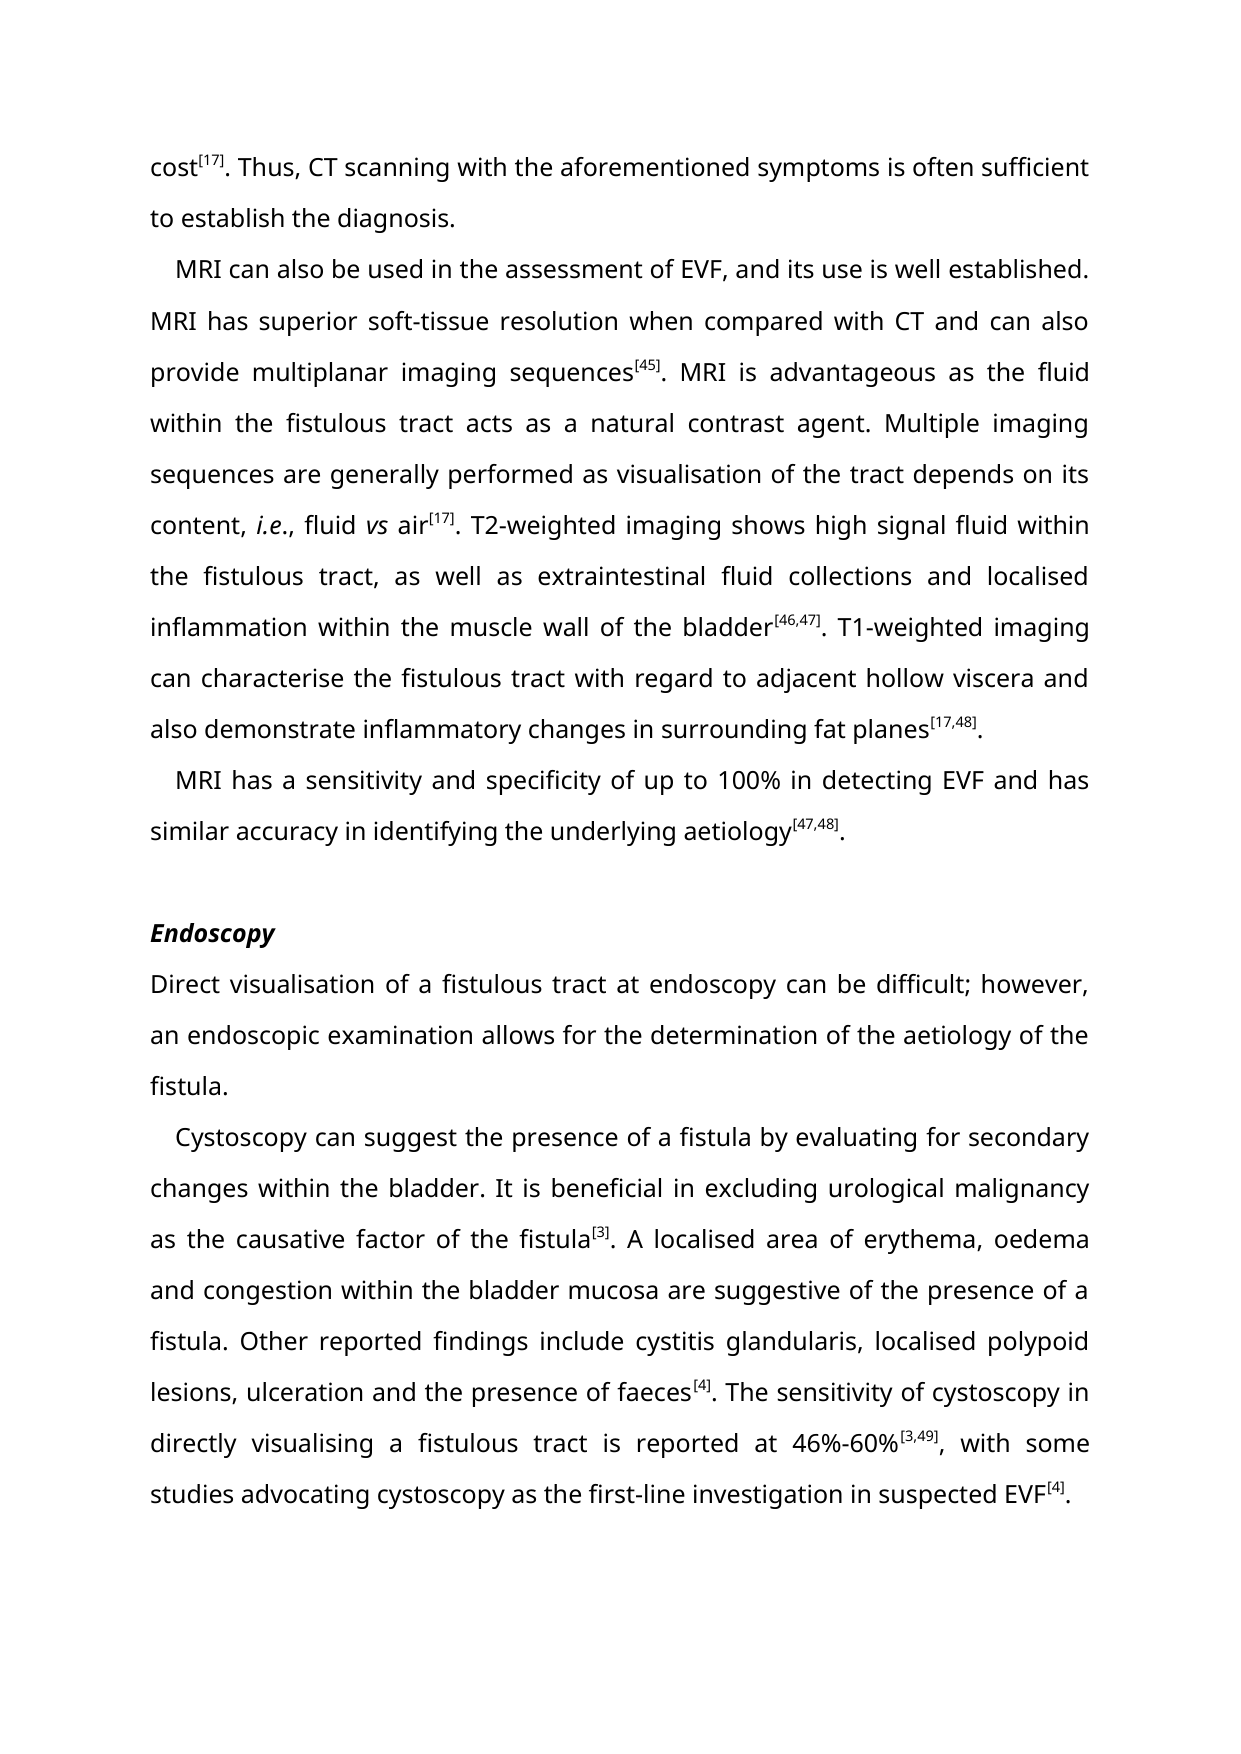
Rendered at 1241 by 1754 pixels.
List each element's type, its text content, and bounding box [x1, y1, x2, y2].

text MRI has a sensitivity and specificity of up to 100% in detecting EVF and has similar accuracy in identifying the underlying aetiology[47,48]. [150, 762, 1090, 848]
text Direct visualisation of a fistulous tract at endoscopy can be difficult; however, an endoscopic examination allows for the determination of the aetiology of the fistula. [150, 967, 1090, 1103]
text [150, 150, 1090, 235]
text Cystoscopy can suggest the presence of a fistula by evaluating for secondary changes within the bladder. It is beneficial in excluding urological malignancy as the causative factor of the fistula[3]. A localised area of erythema, oedema and congestion within the bladder mucosa are suggestive of the presence of a fistula. Other reported findings include cystitis glandularis, localised polypoid lesions, ulceration and the presence of faeces[4]. The sensitivity of cystoscopy in directly visualising a fistulous tract is reported at 46%-60%[3,49], with some studies advocating cystoscopy as the first-line investigation in suspected EVF[4]. [150, 1120, 1090, 1511]
text MRI can also be used in the assessment of EVF, and its use is well established. MRI has superior soft-tissue resolution when compared with CT and can also provide multiplanar imaging sequences[45]. MRI is advantageous as the fluid within the fistulous tract acts as a natural contrast agent. Multiple imaging sequences are generally performed as visualisation of the tract depends on its content, i.e., fluid vs air[17]. T2-weighted imaging shows high signal fluid within the fistulous tract, as well as extraintestinal fluid collections and localised inflammation within the muscle wall of the bladder[46,47]. T1-weighted imaging can characterise the fistulous tract with regard to adjacent hollow viscera and also demonstrate inflammatory changes in surrounding fat planes[17,48]. [150, 252, 1090, 746]
text Endoscopy [150, 916, 1090, 950]
